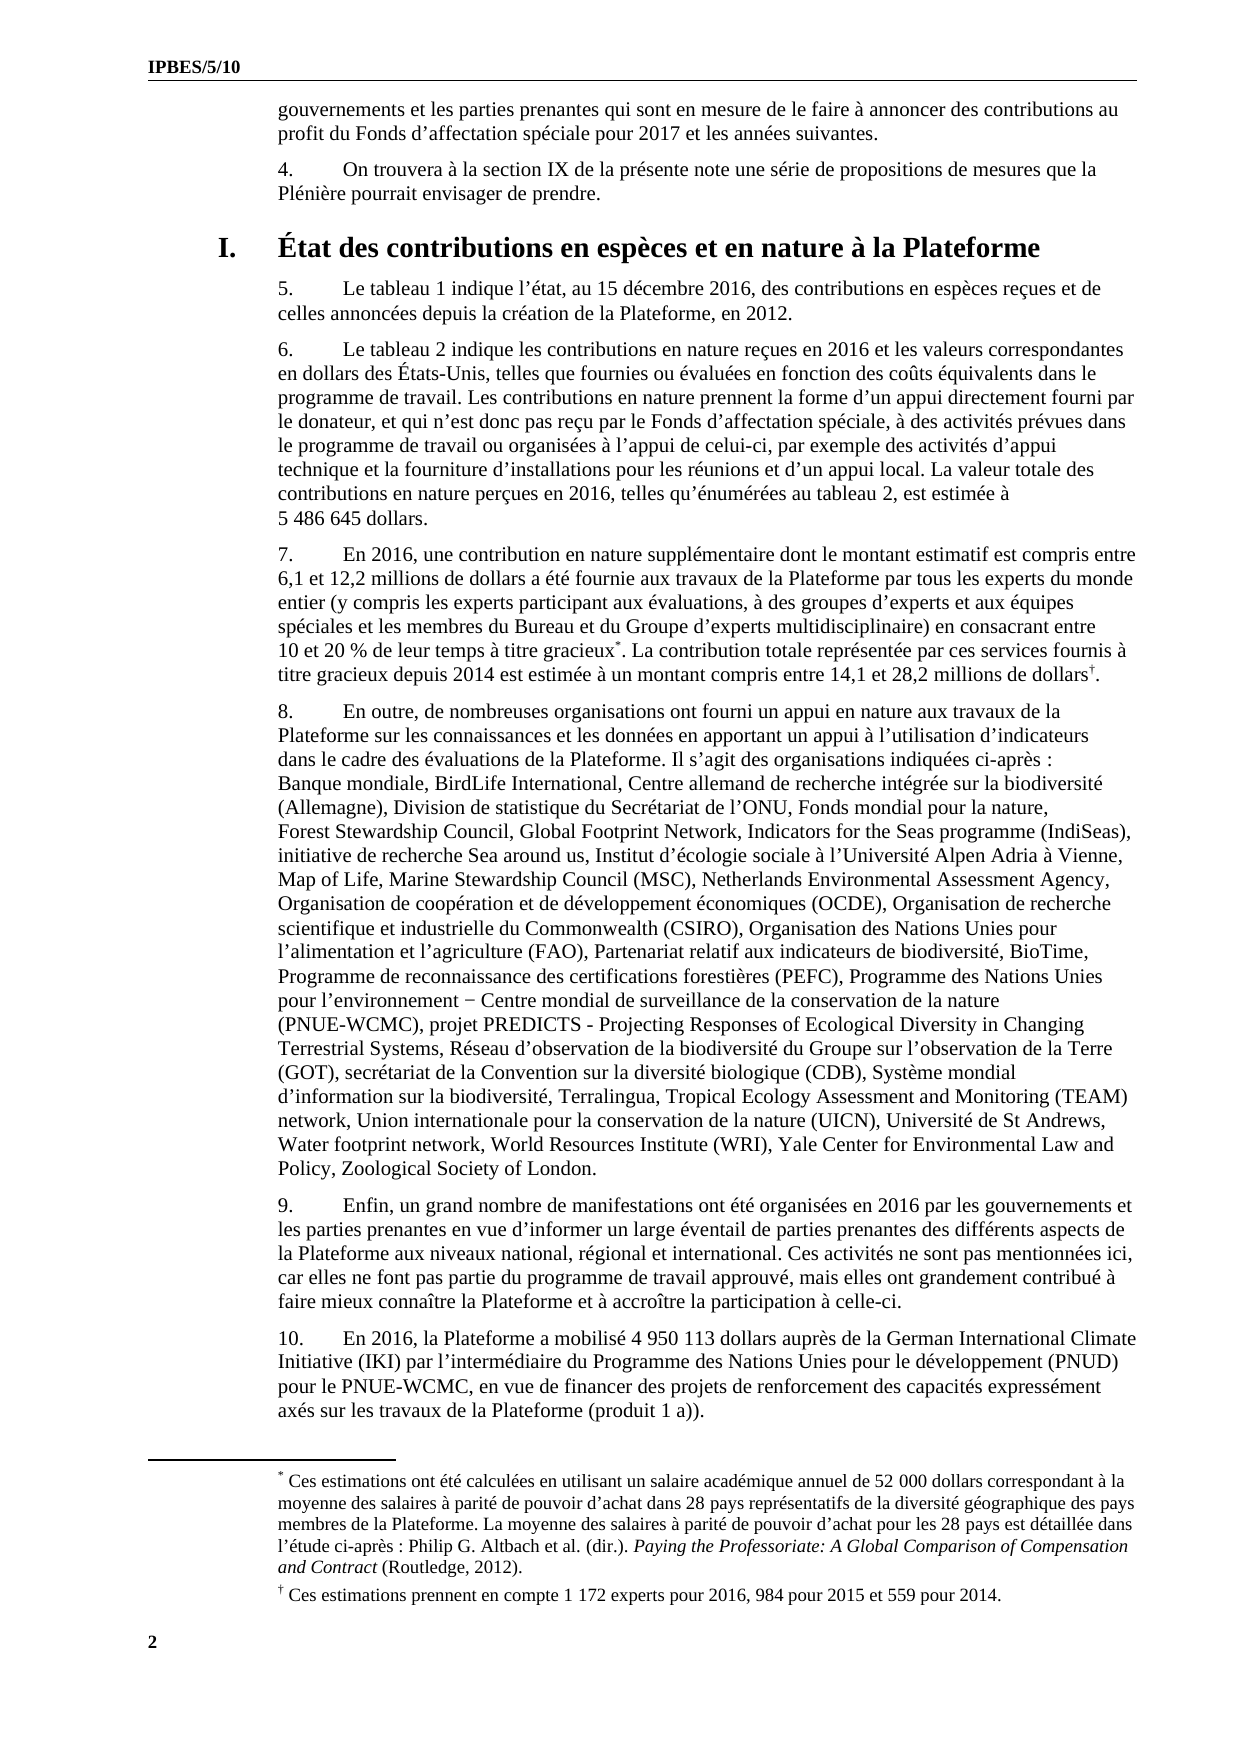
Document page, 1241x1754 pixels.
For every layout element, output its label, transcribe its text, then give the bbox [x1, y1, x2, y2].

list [278, 97, 1137, 145]
text I. État des contributions en espèces et en nature à la Plateforme [148, 230, 1107, 264]
list En 2016, une contribution en nature supplémentaire dont le montant estimatif est compris entre 6,1 et 12,2 millions de dollars a été fournie aux travaux de la Plateforme par tous les experts du monde entier (y compris les experts participant aux évaluations, à des groupes d’experts et aux équipes spéciales et les membres du Bureau et du Groupe d’experts multidisciplinaire) en consacrant entre 10 et 20 % de leur temps à titre gracieux. La contribution totale représentée par ces services fournis à titre gracieux depuis 2014 est estimée à un montant compris entre 14,1 et 28,2 millions de dollars. [278, 542, 1137, 686]
list Enfin, un grand nombre de manifestations ont été organisées en 2016 par les gouvernements et les parties prenantes en vue d’informer un large éventail de parties prenantes des différents aspects de la Plateforme aux niveaux national, régional et international. Ces activités ne sont pas mentionnées ici, car elles ne font pas partie du programme de travail approuvé, mais elles ont grandement contribué à faire mieux connaître la Plateforme et à accroître la participation à celle-ci. [278, 1193, 1137, 1313]
list Le tableau 1 indique l’état, au 15 décembre 2016, des contributions en espèces reçues et de celles annoncées depuis la création de la Plateforme, en 2012. [278, 276, 1137, 324]
list En outre, de nombreuses organisations ont fourni un appui en nature aux travaux de la Plateforme sur les connaissances et les données en apportant un appui à l’utilisation d’indicateurs dans le cadre des évaluations de la Plateforme. Il s’agit des organisations indiquées ci-après : Banque mondiale, BirdLife International, Centre allemand de recherche intégrée sur la biodiversité (Allemagne), Division de statistique du Secrétariat de l’ONU, Fonds mondial pour la nature, Forest Stewardship Council, Global Footprint Network, Indicators for the Seas programme (IndiSeas), initiative de recherche Sea around us, Institut d’écologie sociale à l’Université Alpen Adria à Vienne, Map of Life, Marine Stewardship Council (MSC), Netherlands Environmental Assessment Agency, Organisation de coopération et de développement économiques (OCDE), Organisation de recherche scientifique et industrielle du Commonwealth (CSIRO), Organisation des Nations Unies pour l’alimentation et l’agriculture (FAO), Partenariat relatif aux indicateurs de biodiversité, BioTime, Programme de reconnaissance des certifications forestières (PEFC), Programme des Nations Unies pour l’environnement − Centre mondial de surveillance de la conservation de la nature (PNUE-WCMC), projet PREDICTS - Projecting Responses of Ecological Diversity in Changing Terrestrial Systems, Réseau d’observation de la biodiversité du Groupe sur l’observation de la Terre (GOT), secrétariat de la Convention sur la diversité biologique (CDB), Système mondial d’information sur la biodiversité, Terralingua, Tropical Ecology Assessment and Monitoring (TEAM) network, Union internationale pour la conservation de la nature (UICN), Université de St Andrews, Water footprint network, World Resources Institute (WRI), Yale Center for Environmental Law and Policy, Zoological Society of London. [278, 699, 1137, 1180]
list On trouvera à la section IX de la présente note une série de propositions de mesures que la Plénière pourrait envisager de prendre. [278, 157, 1137, 205]
list Le tableau 2 indique les contributions en nature reçues en 2016 et les valeurs correspondantes en dollars des États-Unis, telles que fournies ou évaluées en fonction des coûts équivalents dans le programme de travail. Les contributions en nature prennent la forme d’un appui directement fourni par le donateur, et qui n’est donc pas reçu par le Fonds d’affectation spéciale, à des activités prévues dans le programme de travail ou organisées à l’appui de celui-ci, par exemple des activités d’appui technique et la fourniture d’installations pour les réunions et d’un appui local. La valeur totale des contributions en nature perçues en 2016, telles qu’énumérées au tableau 2, est estimée à 5 486 645 dollars. [278, 337, 1137, 529]
list En 2016, la Plateforme a mobilisé 4 950 113 dollars auprès de la German International Climate Initiative (IKI) par l’intermédiaire du Programme des Nations Unies pour le développement (PNUD) pour le PNUE-WCMC, en vue de financer des projets de renforcement des capacités expressément axés sur les travaux de la Plateforme (produit 1 a)). [278, 1325, 1137, 1422]
